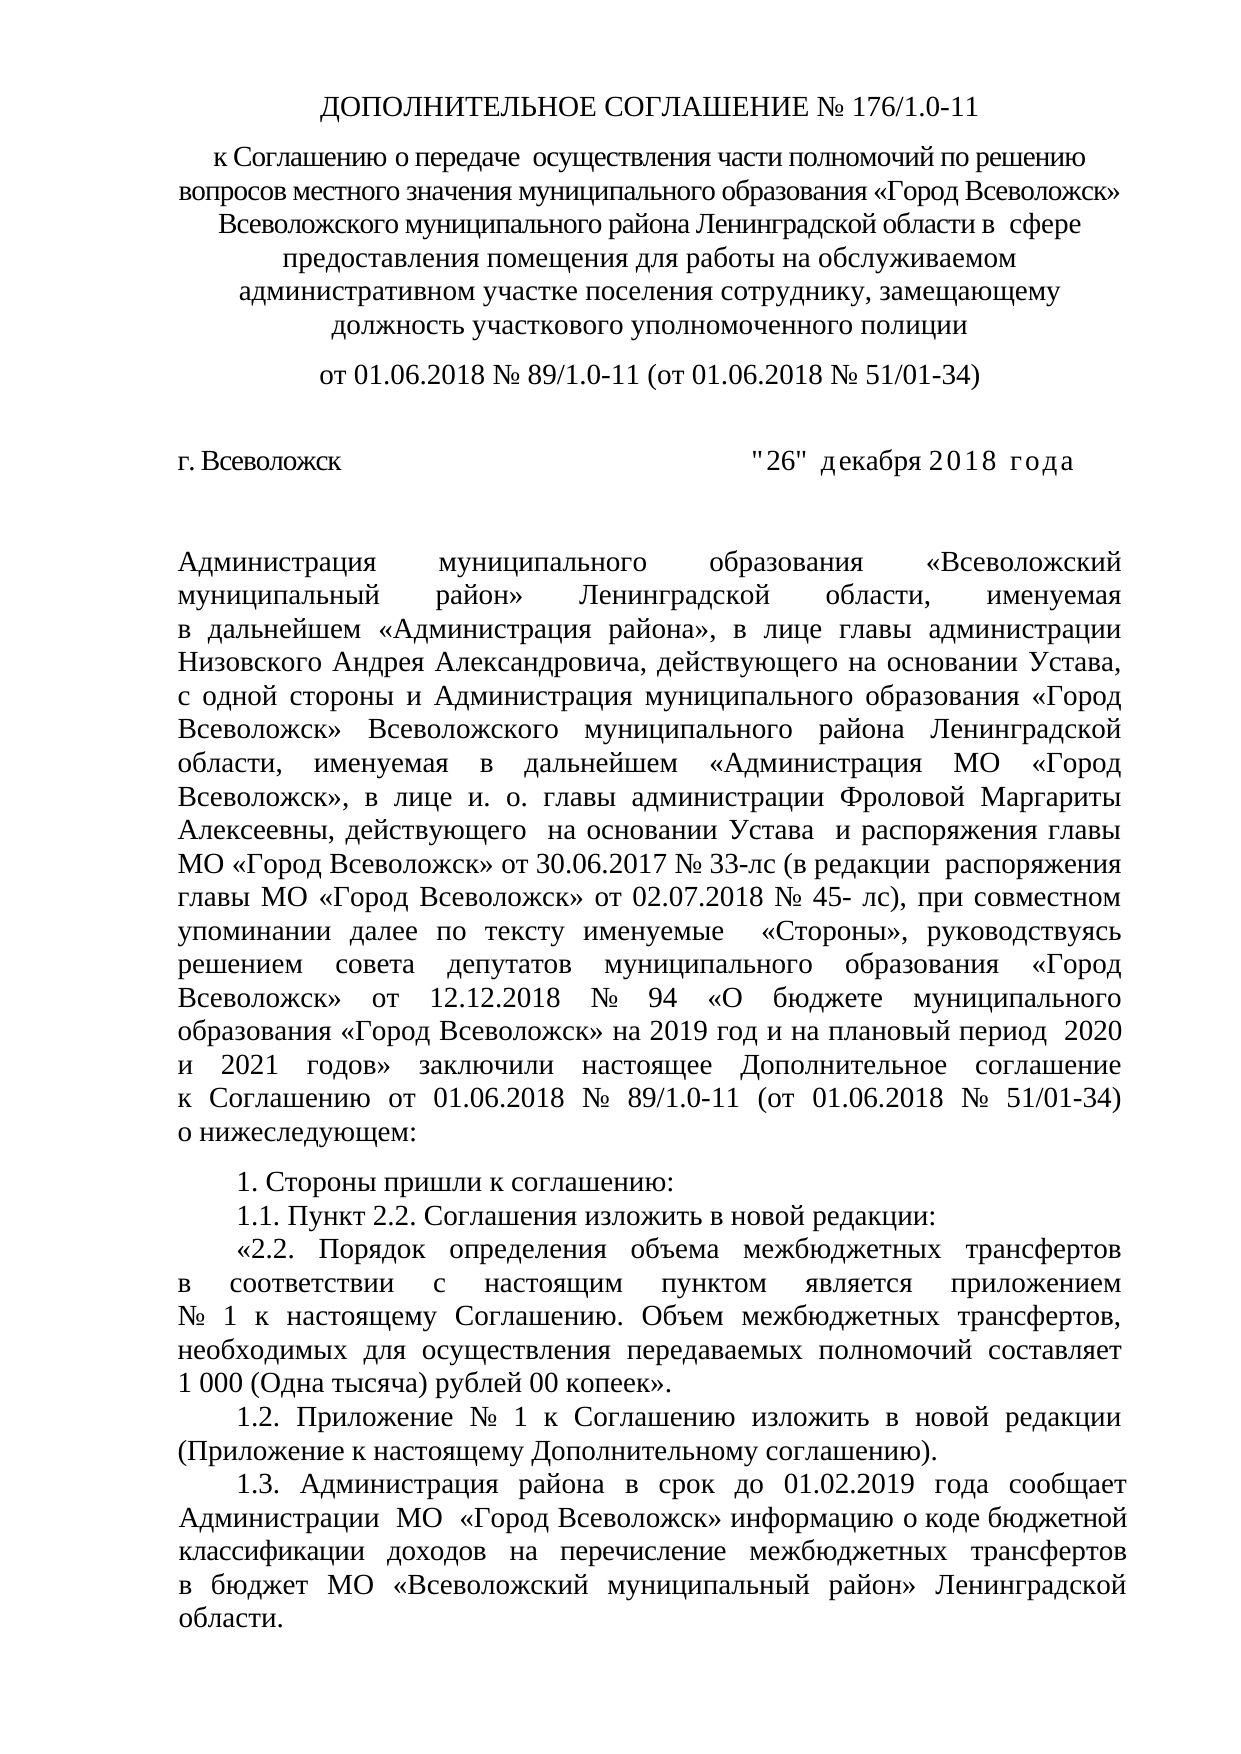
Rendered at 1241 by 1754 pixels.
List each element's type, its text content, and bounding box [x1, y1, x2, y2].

text 1.2. Приложение № 1 к Соглашению изложить в новой редакции (Приложение к настоящему Дополнительному соглашению). [177, 1399, 1122, 1466]
text 1.1. Пункт 2.2. Соглашения изложить в новой редакции: [177, 1198, 1122, 1231]
text Администрация муниципального образования «Всеволожский муниципальный район» Ленинградской области, именуемая в дальнейшем «Администрация района», в лице главы администрации Низовского Андрея Александровича, действующего на основании Устава, с одной стороны и Администрация муниципального образования «Город Всеволожск» Всеволожского муниципального района Ленинградской области, именуемая в дальнейшем «Администрация МО «Город Всеволожск», в лице и. о. главы администрации Фроловой Маргариты Алексеевны, действующего на основании Устава и распоряжения главы МО «Город Всеволожск» от 30.06.2017 № 33-лс (в редакции распоряжения главы МО «Город Всеволожск» от 02.07.2018 № 45- лс), при совместном упоминании далее по тексту именуемые «Стороны», руководствуясь решением совета депутатов муниципального образования «Город Всеволожск» от 12.12.2018 № 94 «О бюджете муниципального образования «Город Всеволожск» на 2019 год и на плановый период 2020 и 2021 годов» заключили настоящее Дополнительное соглашение к Соглашению от 01.06.2018 № 89/1.0-11 (от 01.06.2018 № 51/01-34) о нижеследующем: [177, 544, 1122, 1148]
text ДОПОЛНИТЕЛЬНОЕ СОГЛАШЕНИЕ № 176/1.0-11 [177, 89, 1122, 122]
text от 01.06.2018 № 89/1.0-11 (от 01.06.2018 № 51/01-34) [177, 357, 1122, 391]
text г. Всеволожск "26" декабря 2018 года [177, 443, 1122, 477]
text к Соглашению о передаче осуществления части полномочий по решению вопросов местного значения муниципального образования «Город Всеволожск» Всеволожского муниципального района Ленинградской области в сфере предоставления помещения для работы на обслуживаемом административном участке поселения сотруднику, замещающему должность участкового уполномоченного полиции [177, 139, 1122, 340]
text 1.3. Администрация района в срок до 01.02.2019 года сообщает Администрации МО «Город Всеволожск» информацию о коде бюджетной классификации доходов на перечисление межбюджетных трансфертов в бюджет МО «Всеволожский муниципальный район» Ленинградской области. [178, 1466, 1127, 1634]
text «2.2. Порядок определения объема межбюджетных трансфертов в соответствии с настоящим пунктом является приложением № 1 к настоящему Соглашению. Объем межбюджетных трансфертов, необходимых для осуществления передаваемых полномочий составляет 1 000 (Одна тысяча) рублей 00 копеек». [177, 1231, 1122, 1399]
text 1. Стороны пришли к соглашению: [177, 1164, 1122, 1198]
